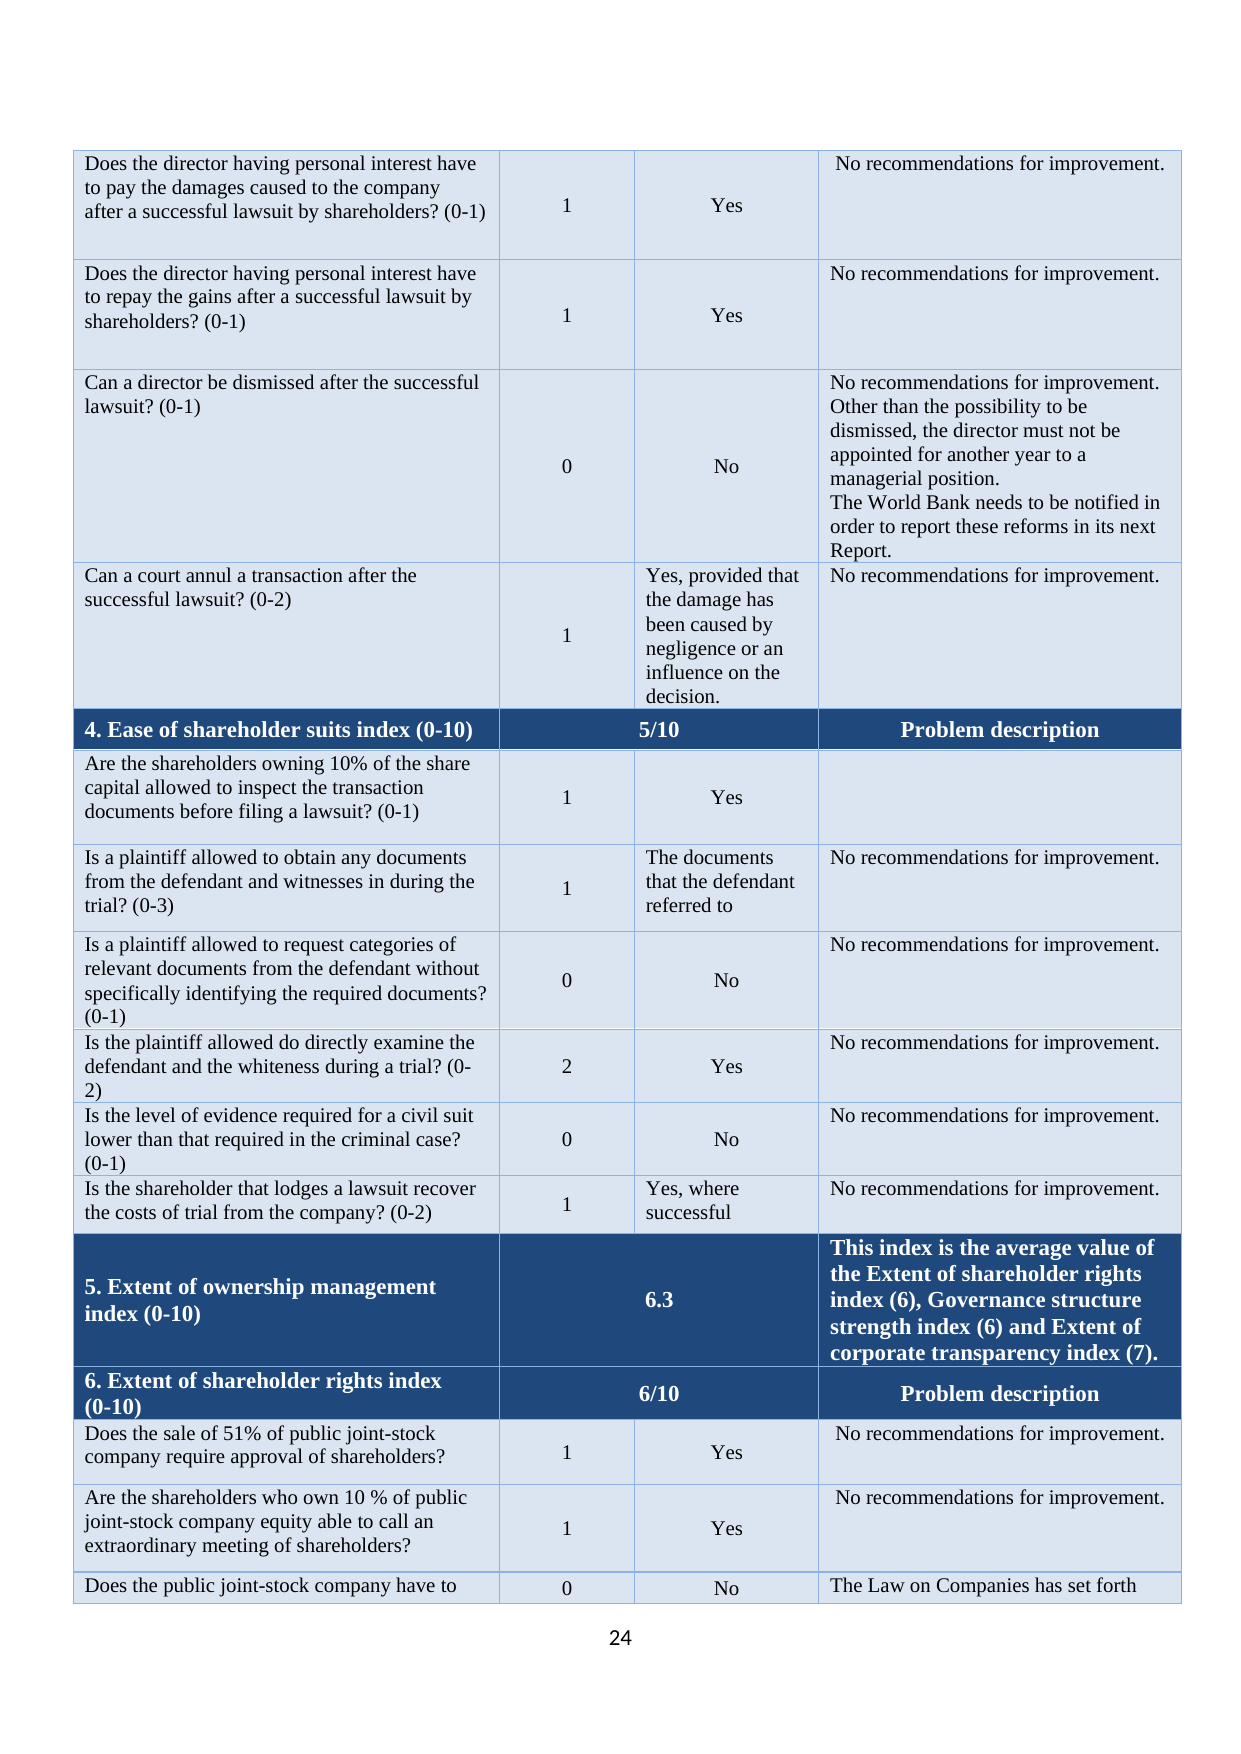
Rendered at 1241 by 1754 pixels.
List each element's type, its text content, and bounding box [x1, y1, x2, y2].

table_cell No [635, 1573, 818, 1603]
table_cell Yes [635, 151, 818, 259]
table_cell Does the director having personal interest have to repay the gains after a successful lawsuit by shareholders? (0-1) [74, 260, 499, 369]
table_cell 6/10 [500, 1367, 818, 1419]
table_cell No recommendations for improvement. [819, 845, 1181, 931]
table_cell Yes [635, 1420, 818, 1484]
table_cell 1 [500, 845, 634, 931]
table_cell 1 [500, 1420, 634, 1484]
table_cell No [635, 370, 818, 562]
table_cell 0 [500, 932, 634, 1028]
table_cell No recommendations for improvement. [819, 563, 1181, 708]
table_cell 0 [500, 370, 634, 562]
table_cell No recommendations for improvement. [819, 1103, 1181, 1175]
table_cell 1 [500, 1485, 634, 1571]
table_cell Is the shareholder that lodges a lawsuit recover the costs of trial from the company? (0-2) [74, 1176, 499, 1233]
table_cell Yes, where successful [635, 1176, 818, 1233]
table_cell No recommendations for improvement. [819, 1030, 1181, 1102]
table_cell 1 [500, 751, 634, 844]
table_cell Are the shareholders who own 10 % of public joint-stock company equity able to call an extraordinary meeting of shareholders? [74, 1485, 499, 1571]
table_cell Is the level of evidence required for a civil suit lower than that required in the criminal case? (0-1) [74, 1103, 499, 1175]
table_cell 0 [500, 1103, 634, 1175]
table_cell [819, 151, 1181, 259]
table_cell Is a plaintiff allowed to obtain any documents from the defendant and witnesses in during the trial? (0-3) [74, 845, 499, 931]
table_cell 1 [500, 151, 634, 259]
table_cell Are the shareholders owning 10% of the share capital allowed to inspect the transaction documents before filing a lawsuit? (0-1) [74, 751, 499, 844]
table_cell [819, 751, 1181, 844]
table_cell Does the sale of 51% of public joint-stock company require approval of shareholders? [74, 1420, 499, 1484]
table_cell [74, 1573, 499, 1603]
table_cell Yes [635, 751, 818, 844]
table_cell 5. Extent of ownership management index (0-10) [74, 1234, 499, 1366]
table_cell 1 [500, 260, 634, 369]
table_cell No [635, 932, 818, 1028]
table_cell 1 [500, 563, 634, 708]
table_cell Does the director having personal interest have to pay the damages caused to the company after a successful lawsuit by shareholders? (0-1) [74, 151, 499, 259]
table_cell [819, 1573, 1181, 1603]
table_cell 6. Extent of shareholder rights index (0-10) [74, 1367, 499, 1419]
table_cell Can a director be dismissed after the successful lawsuit? (0-1) [74, 370, 499, 562]
table_cell 6.3 [500, 1234, 818, 1366]
table_cell No recommendations for improvement. [819, 1176, 1181, 1233]
table_cell 4. Ease of shareholder suits index (0-10) [74, 709, 499, 749]
table_cell No recommendations for improvement. [819, 1420, 1181, 1484]
table_cell Yes [635, 1030, 818, 1102]
table_cell Problem description [819, 1367, 1181, 1419]
table_cell Is the plaintiff allowed do directly examine the defendant and the whiteness during a trial? (0-2) [74, 1030, 499, 1102]
table_cell 5/10 [500, 709, 818, 749]
table_cell Yes, provided that the damage has been caused by negligence or an influence on the decision. [635, 563, 818, 708]
table_cell 2 [500, 1030, 634, 1102]
table_cell 0 [500, 1573, 634, 1603]
table_cell No recommendations for improvement. Other than the possibility to be dismissed, the director must not be appointed for another year to a managerial position. The World Bank needs to be notified in order to report these reforms in its next Report. [819, 370, 1181, 562]
table_cell This index is the average value of the Extent of shareholder rights index (6), Governance structure strength index (6) and Extent of corporate transparency index (7). [819, 1234, 1181, 1366]
table_cell No recommendations for improvement. [819, 1485, 1181, 1571]
table_cell Yes [635, 260, 818, 369]
table_cell Is a plaintiff allowed to request categories of relevant documents from the defendant without specifically identifying the required documents? (0-1) [74, 932, 499, 1028]
table_cell No recommendations for improvement. [819, 932, 1181, 1028]
table_cell Can a court annul a transaction after the successful lawsuit? (0-2) [74, 563, 499, 708]
table_cell 1 [500, 1176, 634, 1233]
table_cell No [635, 1103, 818, 1175]
table_cell Problem description [819, 709, 1181, 749]
table_cell Yes [635, 1485, 818, 1571]
table_cell The documents that the defendant referred to [635, 845, 818, 931]
table_cell No recommendations for improvement. [819, 260, 1181, 369]
